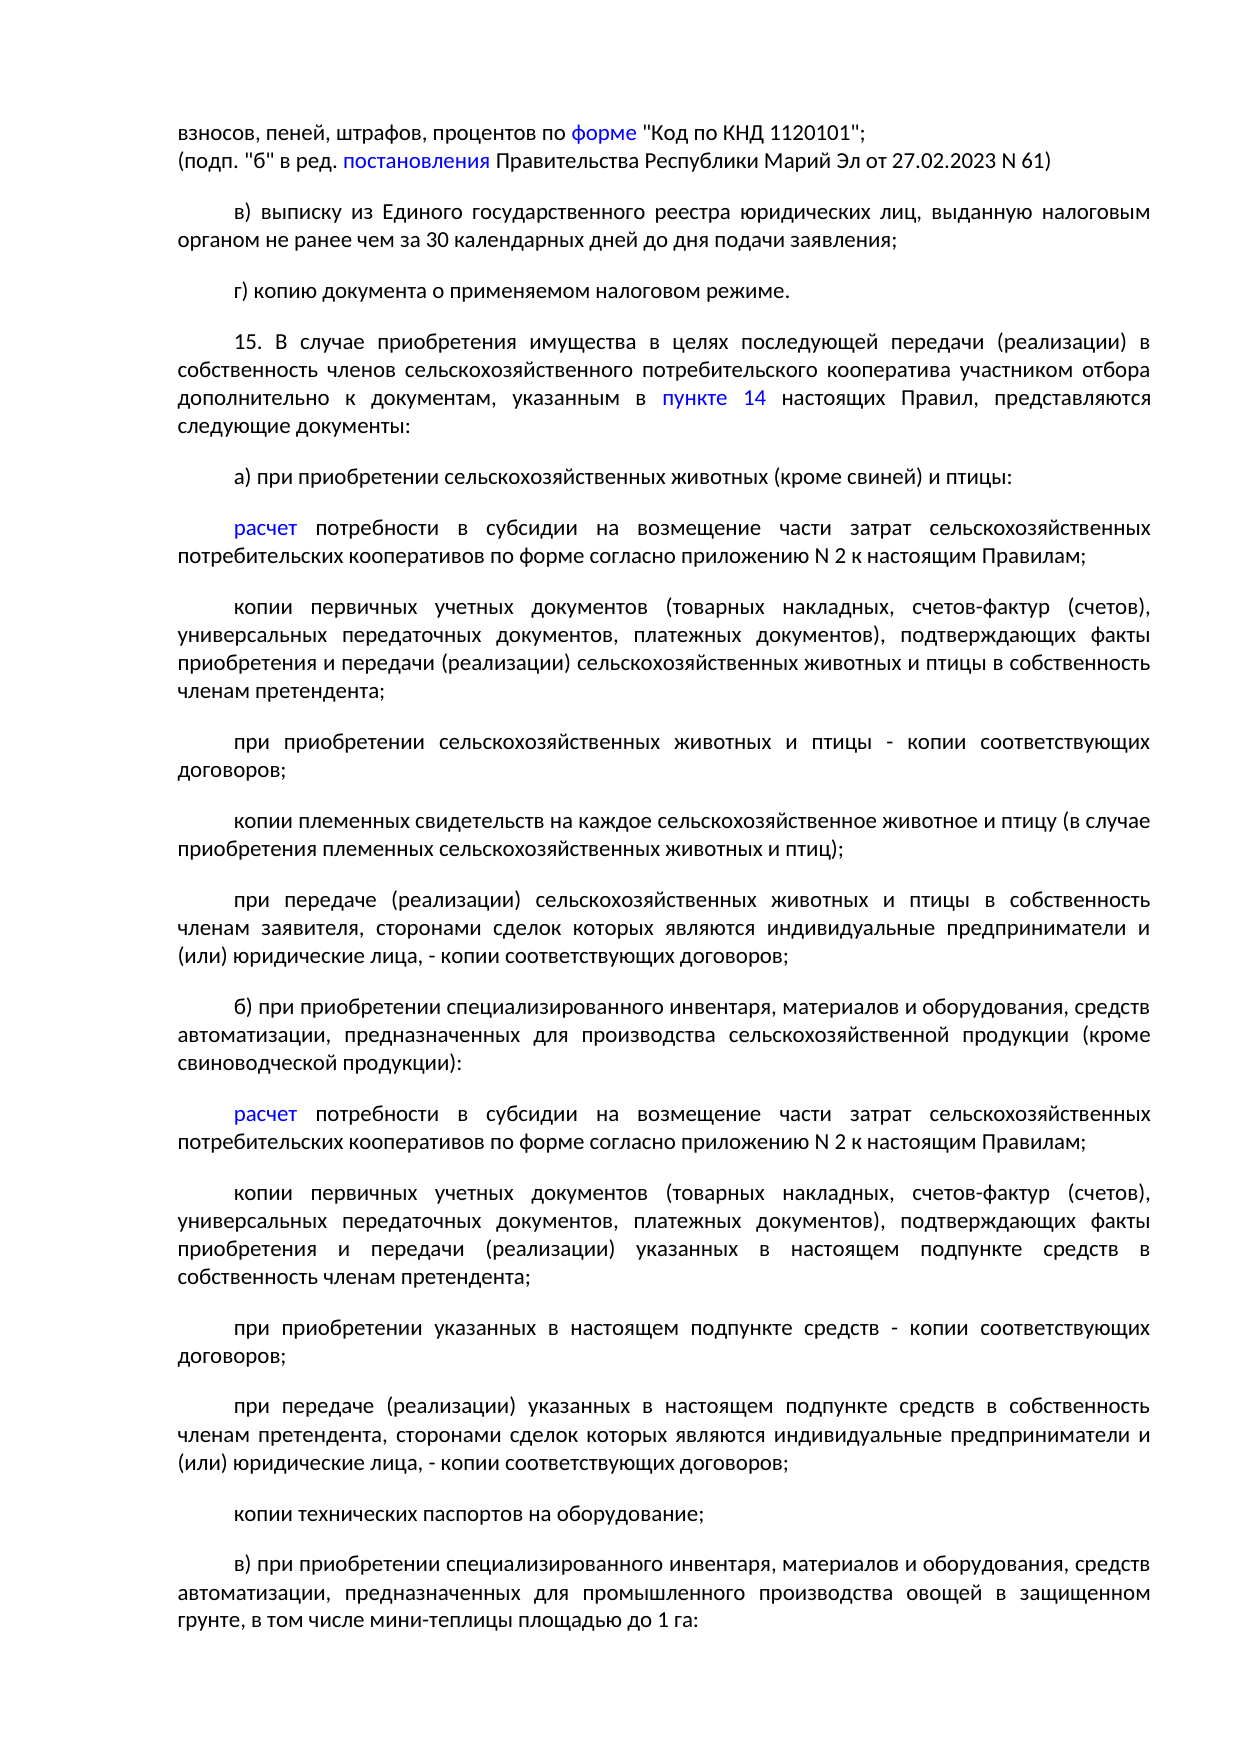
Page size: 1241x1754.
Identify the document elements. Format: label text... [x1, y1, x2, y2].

text б) при приобретении специализированного инвентаря, материалов и оборудования, средств автоматизации, предназначенных для производства сельскохозяйственной продукции (кроме свиноводческой продукции): [177, 992, 1152, 1076]
text расчет потребности в субсидии на возмещение части затрат сельскохозяйственных потребительских кооперативов по форме согласно приложению N 2 к настоящим Правилам; [177, 513, 1152, 569]
text копии племенных свидетельств на каждое сельскохозяйственное животное и птицу (в случае приобретения племенных сельскохозяйственных животных и птиц); [177, 806, 1152, 862]
text при приобретении указанных в настоящем подпункте средств - копии соответствующих договоров; [177, 1313, 1152, 1369]
text (подп. "б" в ред. постановления Правительства Республики Марий Эл от 27.02.2023 N 61) [177, 146, 1152, 174]
text при передаче (реализации) сельскохозяйственных животных и птицы в собственность членам заявителя, сторонами сделок которых являются индивидуальные предприниматели и (или) юридические лица, - копии соответствующих договоров; [177, 885, 1152, 969]
text при приобретении сельскохозяйственных животных и птицы - копии соответствующих договоров; [177, 727, 1152, 783]
text копии первичных учетных документов (товарных накладных, счетов-фактур (счетов), универсальных передаточных документов, платежных документов), подтверждающих факты приобретения и передачи (реализации) указанных в настоящем подпункте средств в собственность членам претендента; [177, 1178, 1152, 1290]
text г) копию документа о применяемом налоговом режиме. [177, 276, 1152, 304]
text в) выписку из Единого государственного реестра юридических лиц, выданную налоговым органом не ранее чем за 30 календарных дней до дня подачи заявления; [177, 197, 1152, 253]
text а) при приобретении сельскохозяйственных животных (кроме свиней) и птицы: [177, 462, 1152, 490]
text расчет потребности в субсидии на возмещение части затрат сельскохозяйственных потребительских кооперативов по форме согласно приложению N 2 к настоящим Правилам; [177, 1099, 1152, 1155]
text 15. В случае приобретения имущества в целях последующей передачи (реализации) в собственность членов сельскохозяйственного потребительского кооператива участником отбора дополнительно к документам, указанным в пункте 14 настоящих Правил, представляются следующие документы: [177, 327, 1152, 439]
text копии первичных учетных документов (товарных накладных, счетов-фактур (счетов), универсальных передаточных документов, платежных документов), подтверждающих факты приобретения и передачи (реализации) сельскохозяйственных животных и птицы в собственность членам претендента; [177, 592, 1152, 704]
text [177, 118, 1152, 146]
text в) при приобретении специализированного инвентаря, материалов и оборудования, средств автоматизации, предназначенных для промышленного производства овощей в защищенном грунте, в том числе мини-теплицы площадью до 1 га: [177, 1549, 1152, 1634]
text копии технических паспортов на оборудование; [177, 1499, 1152, 1527]
